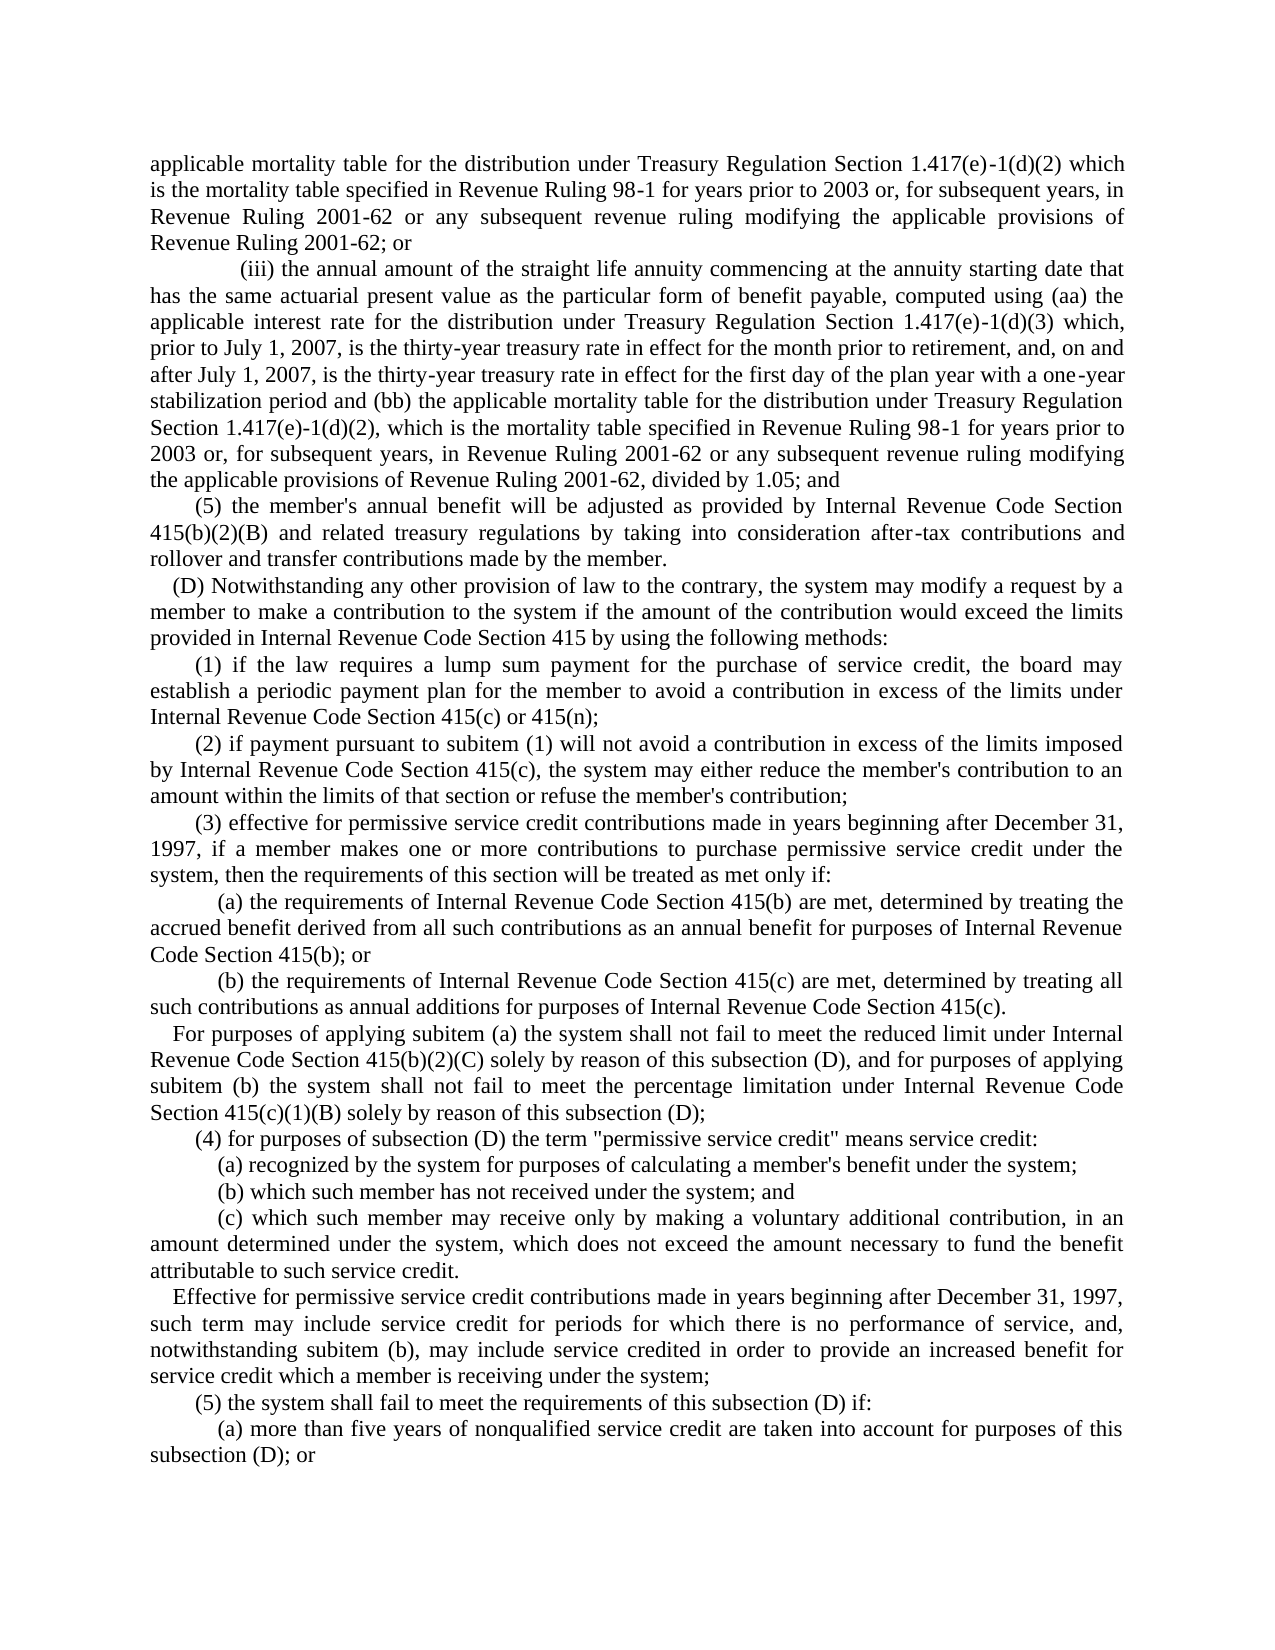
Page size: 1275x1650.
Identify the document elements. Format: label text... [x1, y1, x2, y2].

text (b) the requirements of Internal Revenue Code Section 415(c) are met, determined by treating all such contributions as annual additions for purposes of Internal Revenue Code Section 415(c). [150, 967, 1125, 1020]
text (b) which such member has not received under the system; and [150, 1178, 1125, 1204]
text (a) recognized by the system for purposes of calculating a member's benefit under the system; [150, 1151, 1125, 1178]
text (3) effective for permissive service credit contributions made in years beginning after December 31, 1997, if a member makes one or more contributions to purchase permissive service credit under the system, then the requirements of this section will be treated as met only if: [150, 809, 1125, 888]
text (c) which such member may receive only by making a voluntary additional contribution, in an amount determined under the system, which does not exceed the amount necessary to fund the benefit attributable to such service credit. [150, 1204, 1125, 1283]
text (iii) the annual amount of the straight life annuity commencing at the annuity starting date that has the same actuarial present value as the particular form of benefit payable, computed using (aa) the applicable interest rate for the distribution under Treasury Regulation Section 1.417(e)-1(d)(3) which, prior to July 1, 2007, is the thirty-year treasury rate in effect for the month prior to retirement, and, on and after July 1, 2007, is the thirty-year treasury rate in effect for the first day of the plan year with a one-year stabilization period and (bb) the applicable mortality table for the distribution under Treasury Regulation Section 1.417(e)-1(d)(2), which is the mortality table specified in Revenue Ruling 98-1 for years prior to 2003 or, for subsequent years, in Revenue Ruling 2001-62 or any subsequent revenue ruling modifying the applicable provisions of Revenue Ruling 2001-62, divided by 1.05; and [150, 255, 1125, 493]
text (D) Notwithstanding any other provision of law to the contrary, the system may modify a request by a member to make a contribution to the system if the amount of the contribution would exceed the limits provided in Internal Revenue Code Section 415 by using the following methods: [150, 572, 1125, 651]
text (a) more than five years of nonqualified service credit are taken into account for purposes of this subsection (D); or [150, 1415, 1125, 1468]
text (a) the requirements of Internal Revenue Code Section 415(b) are met, determined by treating the accrued benefit derived from all such contributions as an annual benefit for purposes of Internal Revenue Code Section 415(b); or [150, 888, 1125, 967]
text (4) for purposes of subsection (D) the term "permissive service credit" means service credit: [150, 1125, 1125, 1151]
text (1) if the law requires a lump sum payment for the purchase of service credit, the board may establish a periodic payment plan for the member to avoid a contribution in excess of the limits under Internal Revenue Code Section 415(c) or 415(n); [150, 651, 1125, 730]
text Effective for permissive service credit contributions made in years beginning after December 31, 1997, such term may include service credit for periods for which there is no performance of service, and, notwithstanding subitem (b), may include service credited in order to provide an increased benefit for service credit which a member is receiving under the system; [150, 1283, 1125, 1389]
text (5) the member's annual benefit will be adjusted as provided by Internal Revenue Code Section 415(b)(2)(B) and related treasury regulations by taking into consideration after-tax contributions and rollover and transfer contributions made by the member. [150, 493, 1125, 572]
text (5) the system shall fail to meet the requirements of this subsection (D) if: [150, 1389, 1125, 1415]
text (2) if payment pursuant to subitem (1) will not avoid a contribution in excess of the limits imposed by Internal Revenue Code Section 415(c), the system may either reduce the member's contribution to an amount within the limits of that section or refuse the member's contribution; [150, 730, 1125, 809]
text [150, 150, 1125, 255]
text For purposes of applying subitem (a) the system shall not fail to meet the reduced limit under Internal Revenue Code Section 415(b)(2)(C) solely by reason of this subsection (D), and for purposes of applying subitem (b) the system shall not fail to meet the percentage limitation under Internal Revenue Code Section 415(c)(1)(B) solely by reason of this subsection (D); [150, 1020, 1125, 1125]
